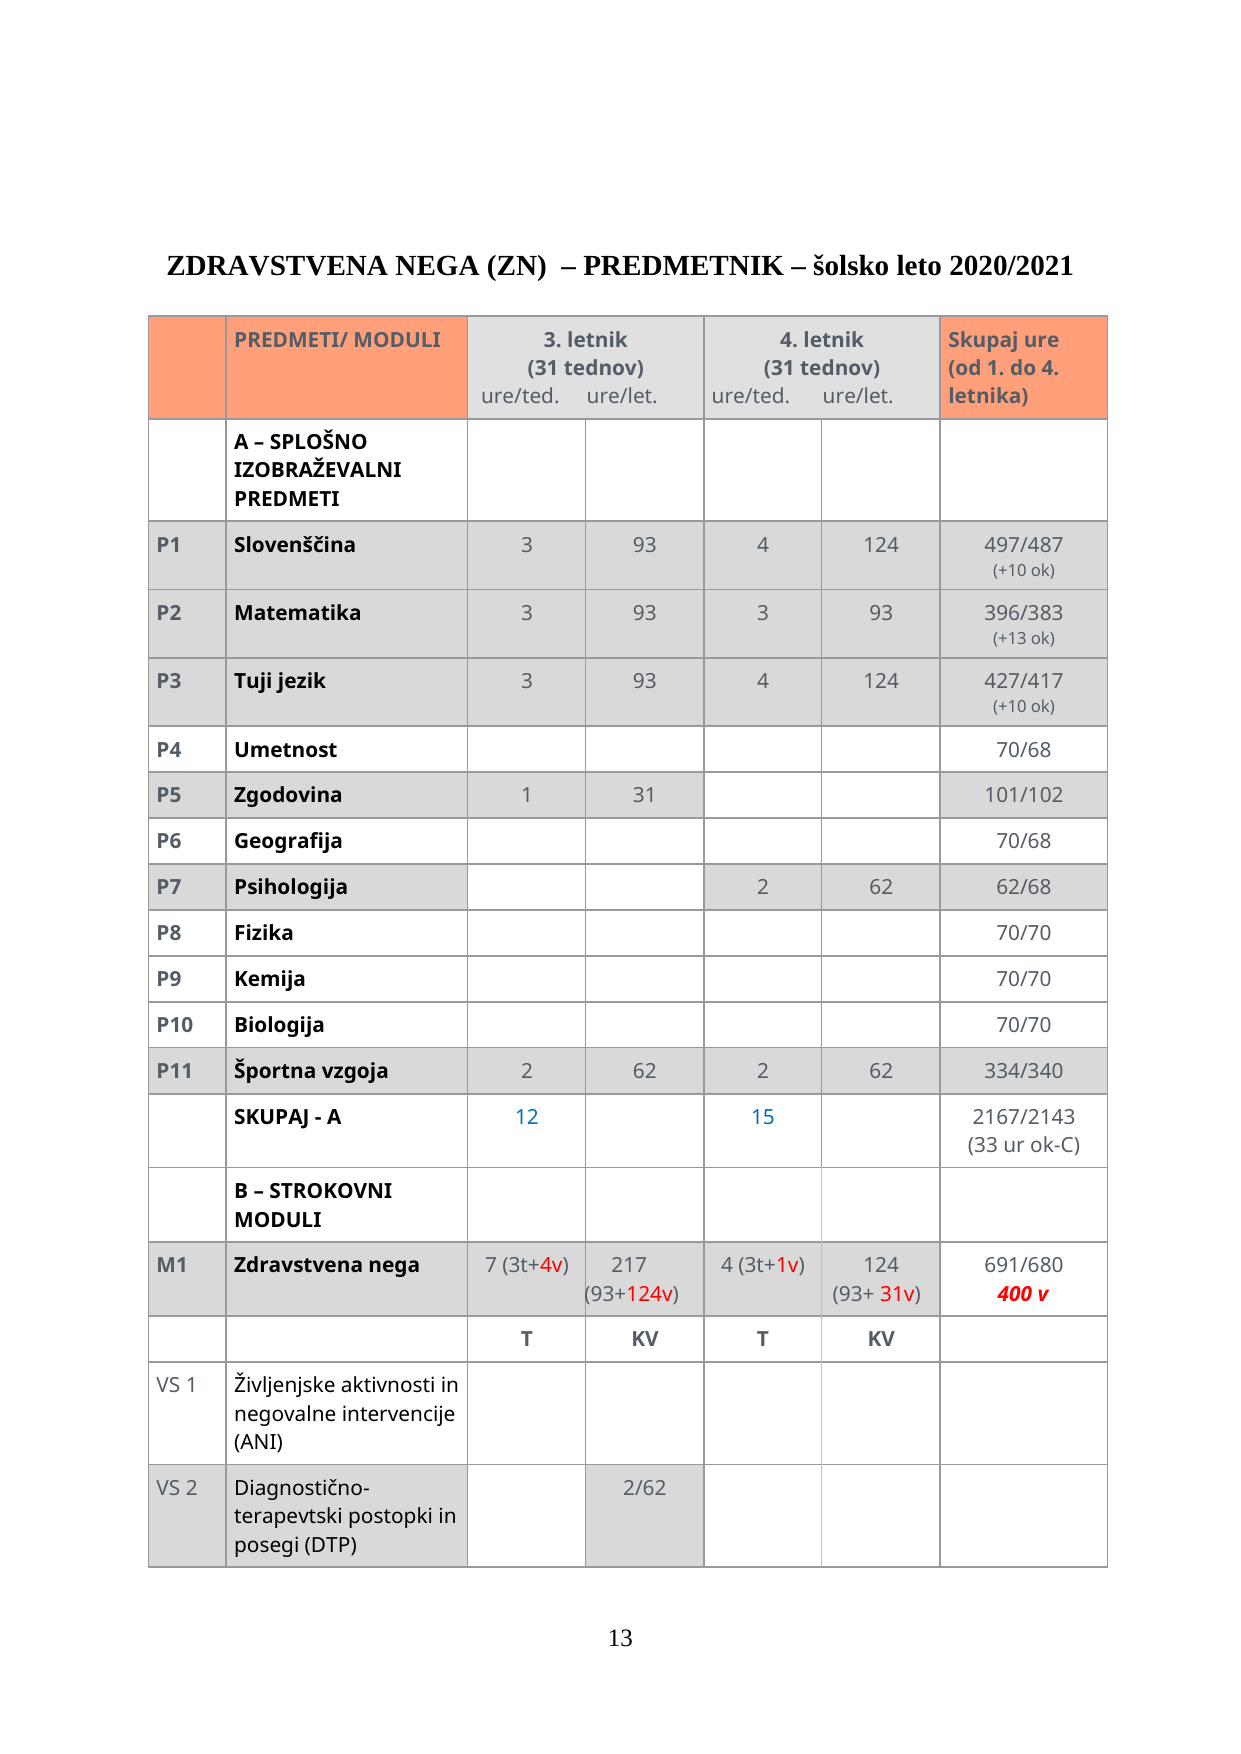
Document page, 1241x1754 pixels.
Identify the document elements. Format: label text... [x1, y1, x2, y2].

table_cell 3 [468, 522, 585, 589]
table_cell Zgodovina [227, 773, 467, 817]
table_cell P10 [149, 1003, 225, 1047]
table_cell P2 [149, 590, 225, 657]
table_cell 4 [705, 659, 821, 725]
table_cell [227, 1317, 467, 1361]
table_cell [149, 1095, 225, 1167]
table_cell Življenjske aktivnosti in negovalne intervencije (ANI) [227, 1363, 467, 1463]
table_cell 334/340 [941, 1048, 1107, 1093]
table_header Skupaj ure (od 1. do 4. letnika) [941, 317, 1107, 418]
table_cell P6 [149, 819, 225, 863]
table_cell P8 [149, 911, 225, 955]
table_cell [941, 1465, 1107, 1566]
table_cell VS 1 [149, 1363, 225, 1463]
table_cell 101/102 [941, 773, 1107, 817]
table_cell Umetnost [227, 727, 467, 771]
table_cell 70/70 [941, 1003, 1107, 1047]
table_cell [941, 1168, 1107, 1241]
table_cell [822, 1363, 939, 1463]
table_cell 70/68 [941, 727, 1107, 771]
table_cell [822, 1465, 939, 1566]
table_cell 62/68 [941, 865, 1107, 909]
table_cell 124 [822, 522, 939, 589]
table_cell [586, 1095, 703, 1167]
table_cell Psihologija [227, 865, 467, 909]
table_cell 70/68 [941, 819, 1107, 863]
table_header [149, 317, 225, 418]
table_cell KV [822, 1317, 939, 1361]
table_cell [705, 819, 821, 863]
table_cell [822, 911, 939, 955]
table_cell 2 [705, 1048, 821, 1093]
table_cell 396/383 (+13 ok) [941, 590, 1107, 657]
table_cell T [705, 1317, 821, 1361]
table_cell [468, 819, 585, 863]
table_cell [705, 1003, 821, 1047]
table_cell [822, 819, 939, 863]
table_cell [705, 1465, 821, 1566]
table_cell 70/70 [941, 911, 1107, 955]
table_cell [705, 773, 821, 817]
table_cell Kemija [227, 957, 467, 1001]
table_cell 124 (93+ 31v) [822, 1243, 939, 1315]
table_cell [822, 1003, 939, 1047]
table_cell [468, 865, 585, 909]
table_header PREDMETI/ MODULI [227, 317, 467, 418]
table_cell [468, 1168, 585, 1241]
table_cell P11 [149, 1048, 225, 1093]
table_cell [468, 1363, 585, 1463]
table_cell 93 [822, 590, 939, 657]
table_cell P4 [149, 727, 225, 771]
table_cell [705, 1363, 821, 1463]
table_cell 2 [468, 1048, 585, 1093]
table_cell [705, 911, 821, 955]
table_cell 1 [468, 773, 585, 817]
table_cell [941, 1363, 1107, 1463]
table_cell [586, 911, 703, 955]
table_cell [468, 1465, 585, 1566]
table_cell [941, 420, 1107, 520]
table_cell [149, 1317, 225, 1361]
table_header 4. letnik (31 tednov) ure/ted. ure/let. [705, 317, 939, 418]
table_cell [149, 420, 225, 520]
table_cell 124 [822, 659, 939, 725]
table_cell 427/417 (+10 ok) [941, 659, 1107, 725]
table_cell 3 [468, 590, 585, 657]
table_cell VS 2 [149, 1465, 225, 1566]
table_cell 62 [822, 865, 939, 909]
table_cell [586, 865, 703, 909]
table_cell [705, 727, 821, 771]
table_cell 3 [705, 590, 821, 657]
table_cell [586, 1363, 703, 1463]
table_cell [705, 420, 821, 520]
table_cell [149, 1168, 225, 1241]
table_cell 2 [705, 865, 821, 909]
table_cell [822, 1095, 939, 1167]
table_cell [468, 1003, 585, 1047]
table_cell 70/70 [941, 957, 1107, 1001]
table_cell [941, 1317, 1107, 1361]
table_cell 62 [586, 1048, 703, 1093]
table_cell [586, 727, 703, 771]
table_cell 3 [468, 659, 585, 725]
table_cell [822, 420, 939, 520]
table_cell [822, 773, 939, 817]
table_cell 4 [705, 522, 821, 589]
table_cell P1 [149, 522, 225, 589]
table_cell 93 [586, 590, 703, 657]
table_cell Tuji jezik [227, 659, 467, 725]
table_cell 93 [586, 522, 703, 589]
table_cell [822, 1168, 939, 1241]
table_cell [586, 1003, 703, 1047]
table_cell Geografija [227, 819, 467, 863]
table_cell [586, 1168, 703, 1241]
table_cell [822, 957, 939, 1001]
table_cell T [468, 1317, 585, 1361]
table_cell Fizika [227, 911, 467, 955]
table_cell [705, 957, 821, 1001]
table_cell Matematika [227, 590, 467, 657]
table_cell [705, 1168, 821, 1241]
table_cell P5 [149, 773, 225, 817]
table_cell Diagnostično-terapevtski postopki in posegi (DTP) [227, 1465, 467, 1566]
table_cell [586, 420, 703, 520]
table_cell Biologija [227, 1003, 467, 1047]
table_cell M1 [149, 1243, 225, 1315]
table_cell P3 [149, 659, 225, 725]
table_cell 4 (3t+1v) [705, 1243, 821, 1315]
table_cell 497/487 (+10 ok) [941, 522, 1107, 589]
table_cell 12 [468, 1095, 585, 1167]
table_cell Zdravstvena nega [227, 1243, 467, 1315]
table_cell P7 [149, 865, 225, 909]
table_cell [468, 911, 585, 955]
table_cell 31 [586, 773, 703, 817]
table_cell 62 [822, 1048, 939, 1093]
table_cell 691/680 400 v [941, 1243, 1107, 1315]
table_cell [822, 727, 939, 771]
table_cell P9 [149, 957, 225, 1001]
table_cell [468, 727, 585, 771]
table_cell KV [586, 1317, 703, 1361]
table_cell Športna vzgoja [227, 1048, 467, 1093]
table_cell 15 [705, 1095, 821, 1167]
table_cell 217 (93+124v) [586, 1243, 703, 1315]
table_cell [586, 957, 703, 1001]
table_cell 93 [586, 659, 703, 725]
table_cell 2/62 [586, 1465, 703, 1566]
table_cell [586, 819, 703, 863]
table_cell B – STROKOVNI MODULI [227, 1168, 467, 1241]
table_cell [468, 957, 585, 1001]
table_cell Slovenščina [227, 522, 467, 589]
table_cell 7 (3t+4v) [468, 1243, 585, 1315]
table_cell [468, 420, 585, 520]
text ZDRAVSTVENA NEGA (ZN) – PREDMETNIK – šolsko leto 2020/2021 [148, 248, 1093, 282]
table_header 3. letnik (31 tednov) ure/ted. ure/let. [468, 317, 703, 418]
table_cell 2167/2143 (33 ur ok-C) [941, 1095, 1107, 1167]
table_cell A – SPLOŠNO IZOBRAŽEVALNI PREDMETI [227, 420, 467, 520]
table_cell SKUPAJ - A [227, 1095, 467, 1167]
